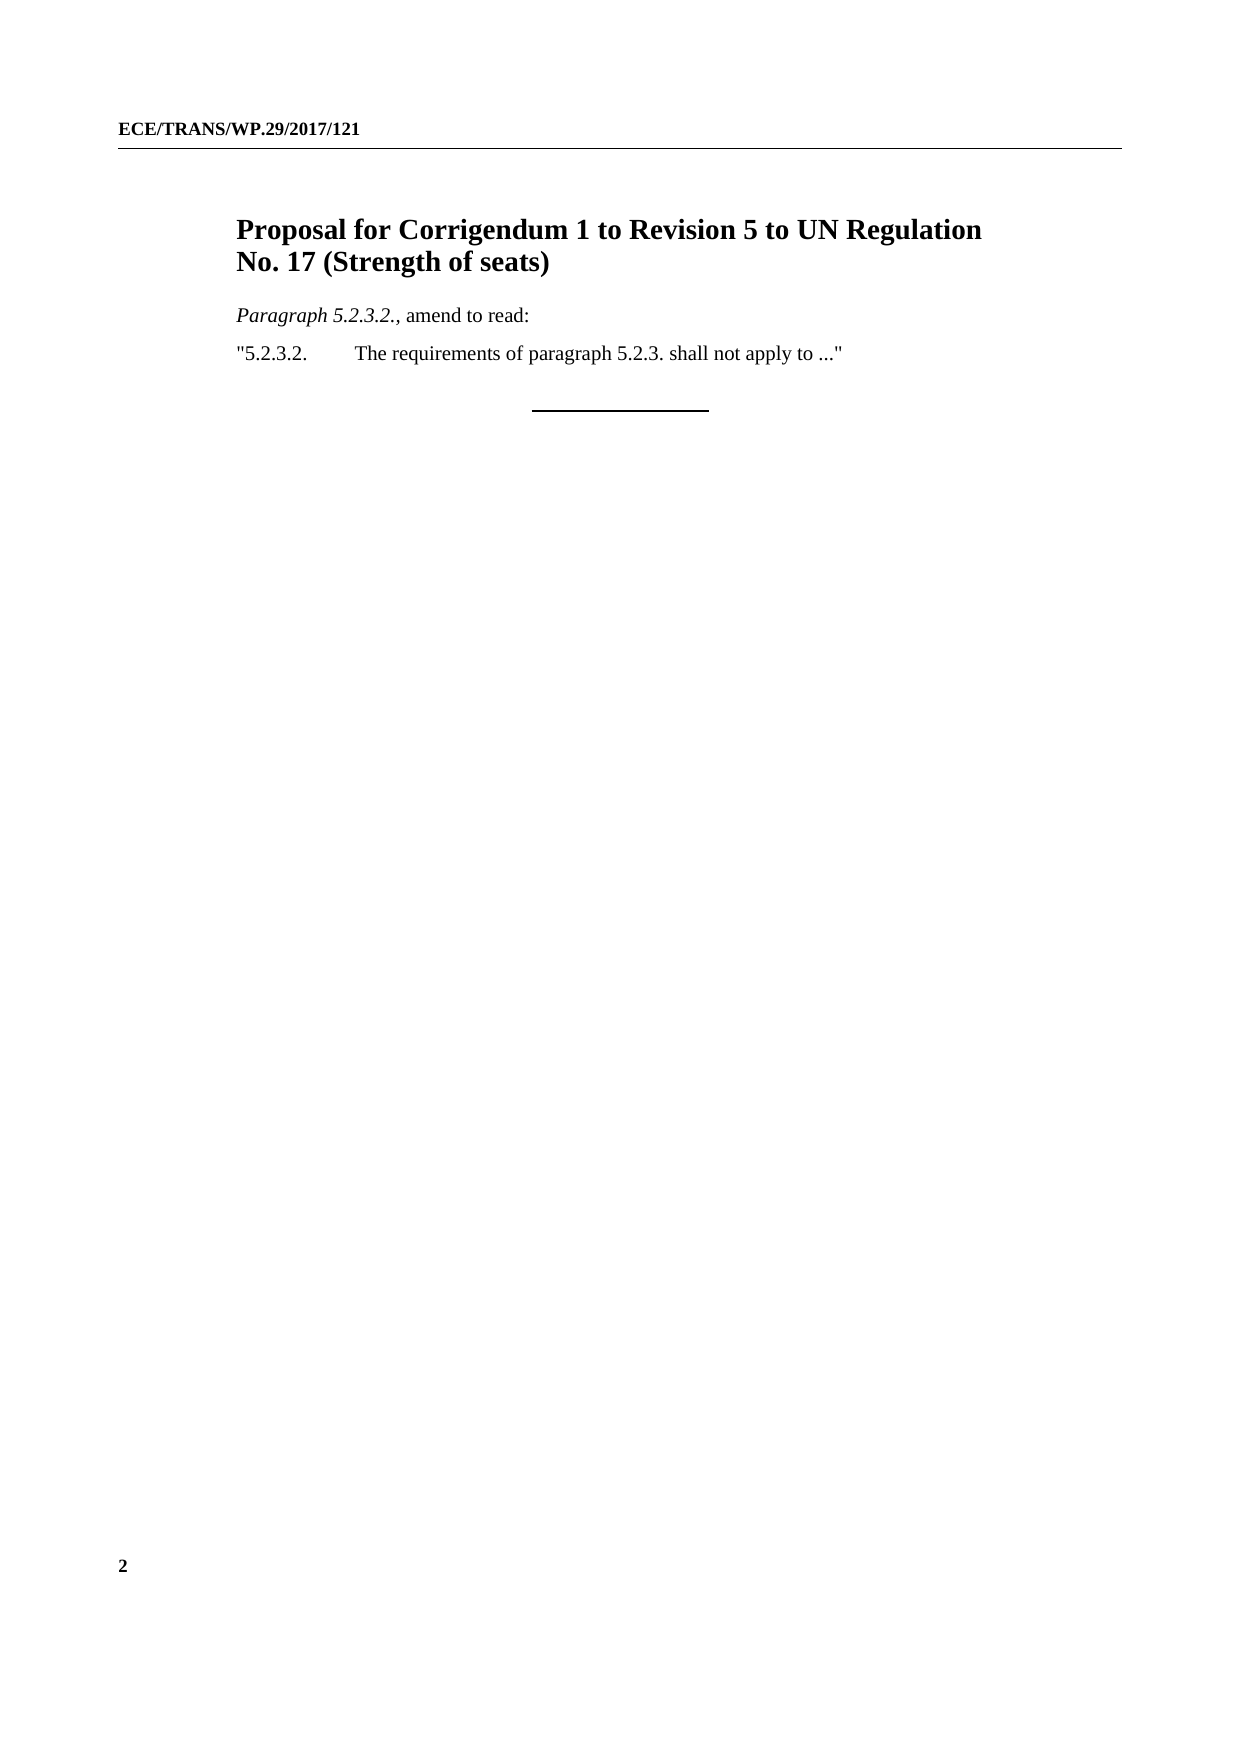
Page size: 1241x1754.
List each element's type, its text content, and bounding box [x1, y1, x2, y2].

text "5.2.3.2. The requirements of paragraph 5.2.3. shall not apply to ..." [236, 340, 1004, 365]
text Paragraph 5.2.3.2., amend to read: [236, 302, 1004, 327]
text Proposal for Corrigendum 1 to Revision 5 to UN Regulation No. 17 (Strength of seats) [236, 215, 1004, 277]
